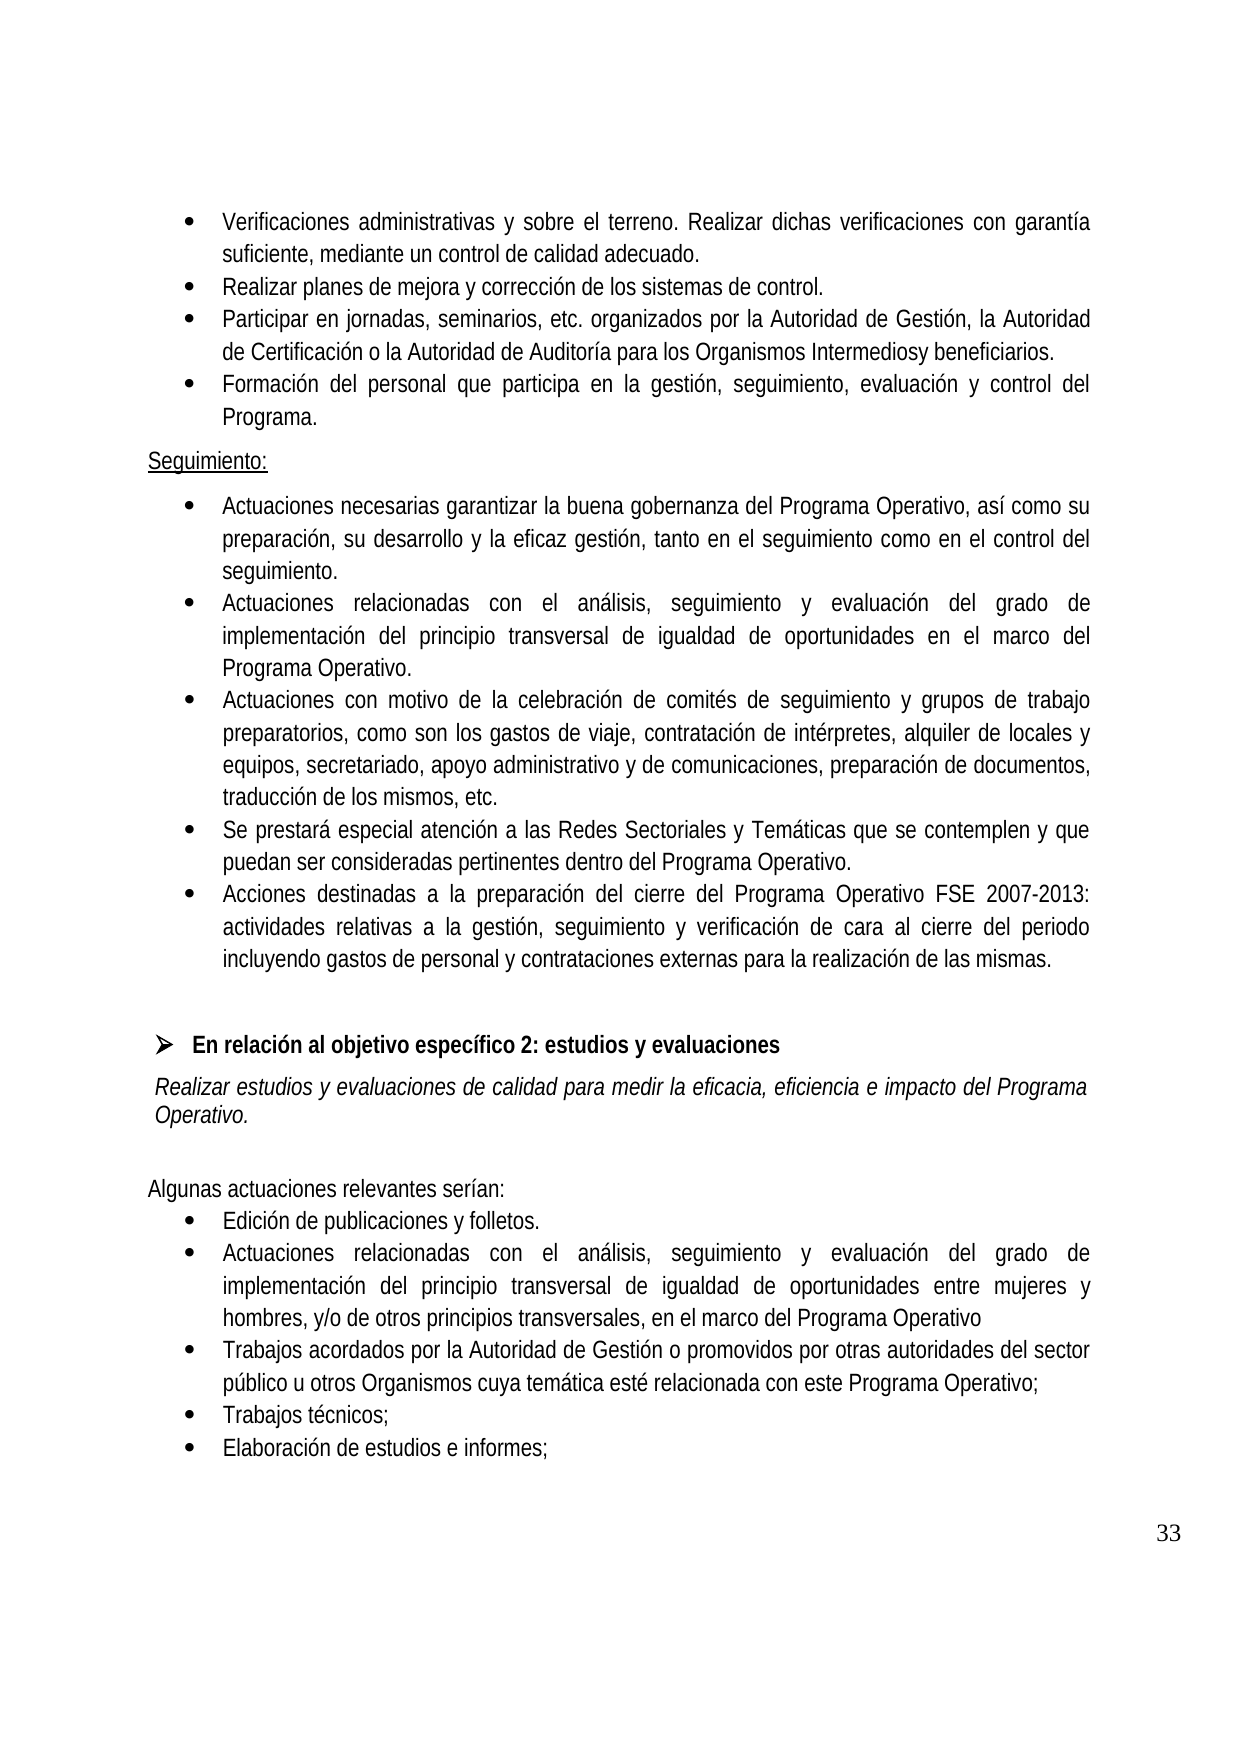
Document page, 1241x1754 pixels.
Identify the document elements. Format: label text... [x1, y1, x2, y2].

list Se prestará especial atención a las Redes Sectoriales y Temáticas que se contemplen y que puedan ser consideradas pertinentes dentro del Programa Operativo. [185, 814, 1092, 876]
list Realizar planes de mejora y corrección de los sistemas de control. [185, 272, 1092, 300]
list Trabajos acordados por la Autoridad de Gestión o promovidos por otras autoridades del sector público u otros Organismos cuya temática esté relacionada con este Programa Operativo; [185, 1336, 1092, 1397]
list Edición de publicaciones y folletos. [185, 1206, 1092, 1235]
list Verificaciones administrativas y sobre el terreno. Realizar dichas verificaciones con garantía suficiente, mediante un control de calidad adecuado. [185, 207, 1092, 268]
list Actuaciones relacionadas con el análisis, seguimiento y evaluación del grado de implementación del principio transversal de igualdad de oportunidades entre mujeres y hombres, y/o de otros principios transversales, en el marco del Programa Operativo [185, 1238, 1092, 1332]
list En relación al objetivo específico 2: estudios y evaluaciones [154, 1030, 1092, 1059]
list Actuaciones necesarias garantizar la buena gobernanza del Programa Operativo, así como su preparación, su desarrollo y la eficaz gestión, tanto en el seguimiento como en el control del seguimiento. [185, 491, 1092, 584]
list Participar en jornadas, seminarios, etc. organizados por la Autoridad de Gestión, la Autoridad de Certificación o la Autoridad de Auditoría para los Organismos Intermediosy beneficiarios. [185, 304, 1092, 365]
list Trabajos técnicos; [185, 1400, 1092, 1429]
list Actuaciones con motivo de la celebración de comités de seguimiento y grupos de trabajo preparatorios, como son los gastos de viaje, contratación de intérpretes, alquiler de locales y equipos, secretariado, apoyo administrativo y de comunicaciones, preparación de documentos, traducción de los mismos, etc. [185, 685, 1092, 811]
text Algunas actuaciones relevantes serían: [148, 1173, 1092, 1202]
list Elaboración de estudios e informes; [185, 1433, 1092, 1462]
list Actuaciones relacionadas con el análisis, seguimiento y evaluación del grado de implementación del principio transversal de igualdad de oportunidades en el marco del Programa Operativo. [185, 588, 1092, 682]
text Realizar estudios y evaluaciones de calidad para medir la eficacia, eficiencia e impacto del Programa Operativo. [154, 1071, 1092, 1129]
list Formación del personal que participa en la gestión, seguimiento, evaluación y control del Programa. [185, 369, 1092, 430]
list Acciones destinadas a la preparación del cierre del Programa Operativo FSE 2007-2013: actividades relativas a la gestión, seguimiento y verificación de cara al cierre del periodo incluyendo gastos de personal y contrataciones externas para la realización de las mismas. [185, 879, 1092, 973]
text Seguimiento: [148, 446, 1092, 475]
